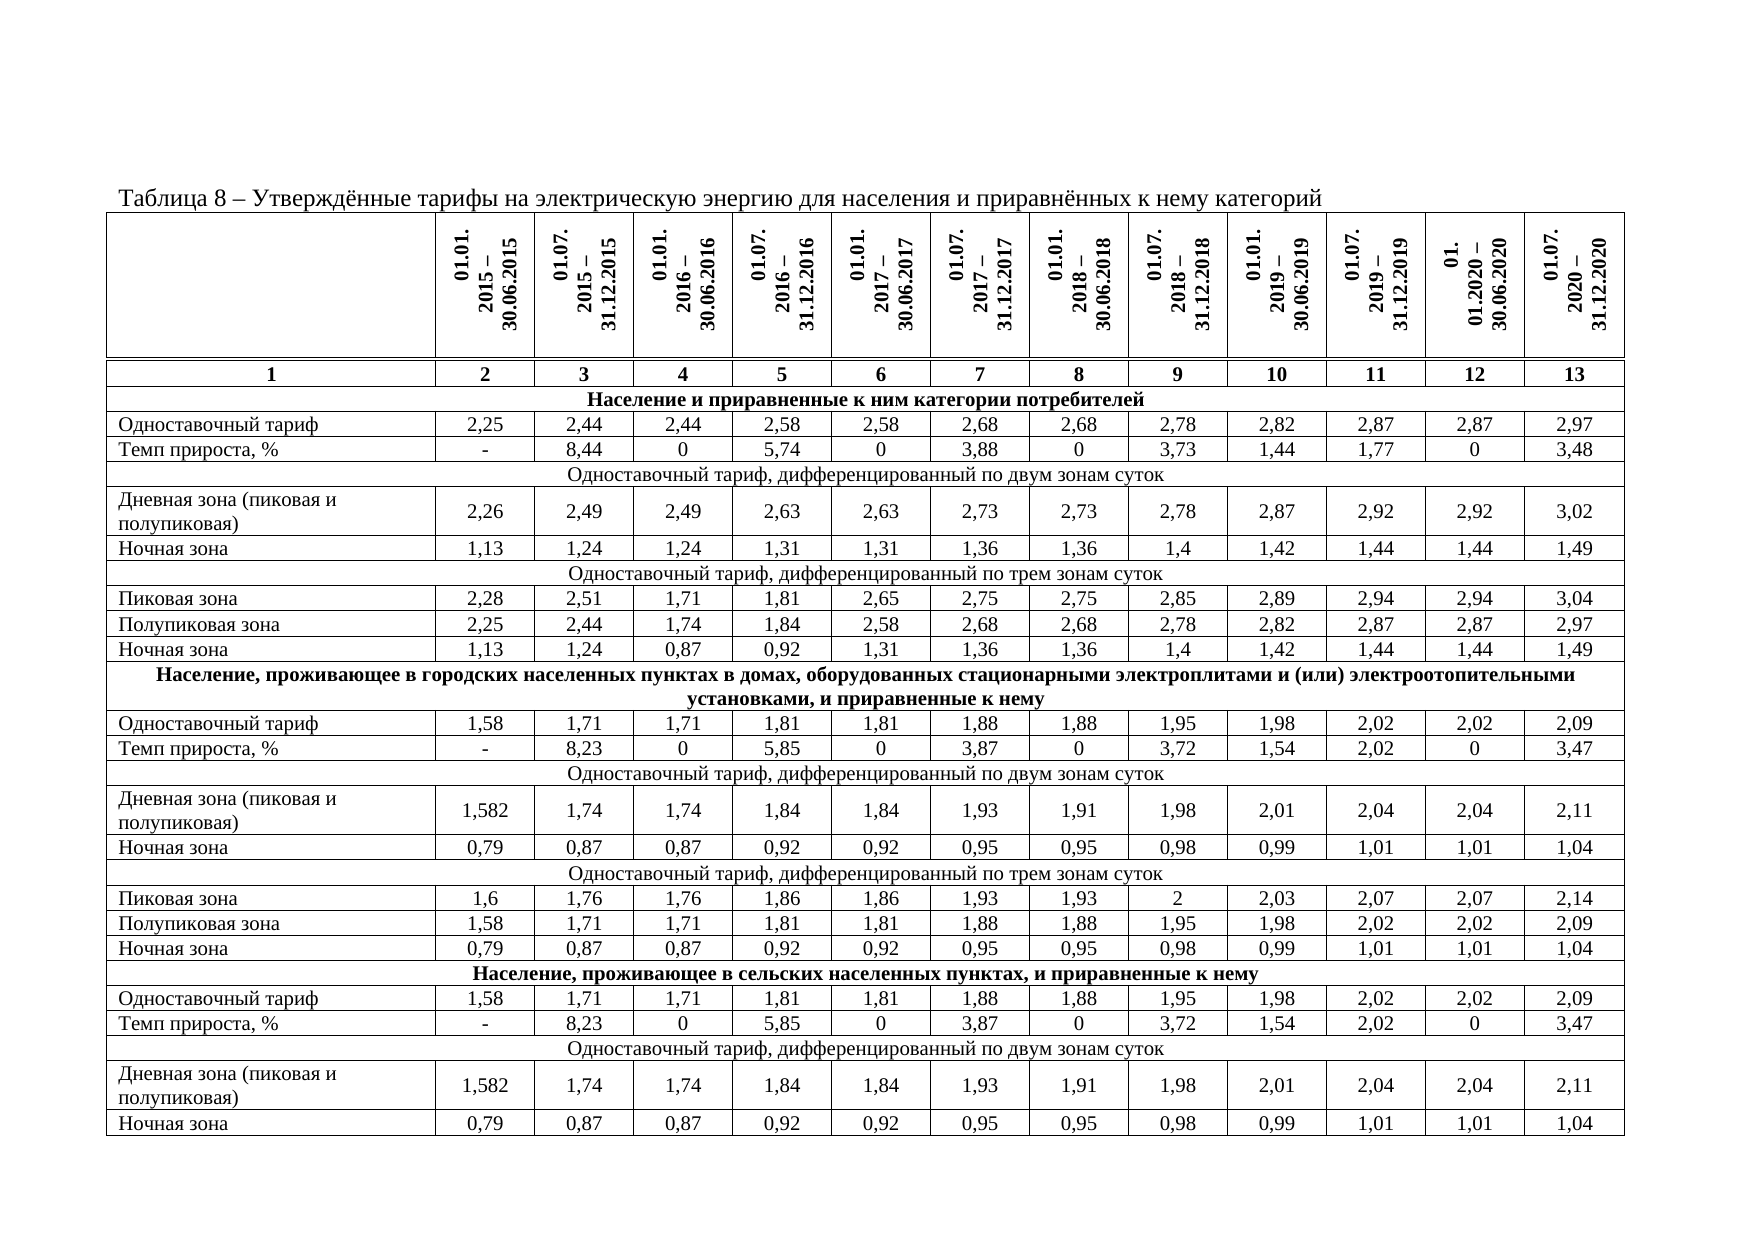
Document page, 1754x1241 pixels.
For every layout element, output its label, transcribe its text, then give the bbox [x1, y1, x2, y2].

table_cell 2,87 [1228, 487, 1326, 535]
table_cell 1,88 [931, 986, 1029, 1010]
table_header 6 [832, 361, 930, 386]
table_cell 2,58 [832, 611, 930, 636]
table_cell Ночная зона [107, 1110, 435, 1134]
table_cell Одноставочный тариф, дифференцированный по двум зонам суток [107, 761, 1624, 785]
table_header 7 [931, 361, 1029, 386]
table_cell 3,47 [1525, 1011, 1624, 1035]
table_cell 0 [1426, 437, 1524, 461]
table_cell 2,25 [436, 611, 534, 636]
table_cell 1,74 [535, 1061, 633, 1109]
table_cell 1,74 [634, 611, 732, 636]
table_cell 2,28 [436, 586, 534, 610]
table_cell 1,24 [634, 536, 732, 560]
table_cell 2,87 [1327, 611, 1425, 636]
table_cell 0,79 [436, 1110, 534, 1134]
table_cell 0 [1030, 437, 1128, 461]
table_header 5 [733, 361, 831, 386]
table_cell 3,72 [1129, 736, 1227, 760]
table_cell 2,68 [931, 412, 1029, 436]
table_header 9 [1129, 361, 1227, 386]
table_cell Дневная зона (пиковая и полупиковая) [107, 487, 435, 535]
table_cell 2,14 [1525, 886, 1624, 909]
table_cell 1,01 [1327, 936, 1425, 960]
table_cell 1,31 [832, 637, 930, 661]
table_cell 0,92 [733, 1110, 831, 1134]
table_cell 1,36 [1030, 637, 1128, 661]
table_header 4 [634, 361, 732, 386]
table_cell 2,44 [535, 412, 633, 436]
table_cell 1,81 [733, 911, 831, 935]
table_header 3 [535, 361, 633, 386]
table_cell 1,582 [436, 1061, 534, 1109]
table_cell 2,92 [1426, 487, 1524, 535]
table_cell Население, проживающее в городских населенных пунктах в домах, оборудованных стационарными электроплитами и (или) электроотопительными установками, и приравненные к нему [107, 662, 1624, 710]
table_cell 3,87 [931, 1011, 1029, 1035]
table_cell 1,13 [436, 637, 534, 661]
table_cell - [436, 1011, 534, 1035]
table_cell 2,75 [1030, 586, 1128, 610]
table_cell 1,42 [1228, 637, 1326, 661]
table_cell Темп прироста, % [107, 437, 435, 461]
table_cell 0,87 [535, 835, 633, 859]
table_cell 1,93 [931, 886, 1029, 909]
table_cell 1,81 [733, 586, 831, 610]
table_cell 1,88 [931, 711, 1029, 735]
table_cell 1,44 [1327, 536, 1425, 560]
table_cell 2,92 [1327, 487, 1425, 535]
table_cell 2,73 [931, 487, 1029, 535]
table_cell 2,85 [1129, 586, 1227, 610]
table_cell 0 [634, 736, 732, 760]
table_cell 2,49 [634, 487, 732, 535]
table_cell 0,87 [634, 835, 732, 859]
table_cell 2,94 [1426, 586, 1524, 610]
table_cell 2,75 [931, 586, 1029, 610]
table_cell 1,54 [1228, 1011, 1326, 1035]
table_cell 0,95 [931, 1110, 1029, 1134]
table_cell 1,93 [931, 786, 1029, 834]
table_cell 2,07 [1327, 886, 1425, 909]
table_cell 2,01 [1228, 1061, 1326, 1109]
table_cell 1,84 [832, 1061, 930, 1109]
table_cell 0,92 [733, 936, 831, 960]
table_cell 1,04 [1525, 936, 1624, 960]
table_cell 1,88 [931, 911, 1029, 935]
table_cell 5,85 [733, 736, 831, 760]
table_cell 1,71 [634, 911, 732, 935]
table_header 01.07.2019 – 31.12.2019 [1327, 213, 1425, 357]
table_cell 0,95 [1030, 936, 1128, 960]
table_cell Пиковая зона [107, 886, 435, 909]
table_cell 1,71 [535, 911, 633, 935]
table_cell 2,02 [1426, 986, 1524, 1010]
table_cell 1,76 [634, 886, 732, 909]
table_cell Пиковая зона [107, 586, 435, 610]
table_cell 1,84 [832, 786, 930, 834]
table_cell 1,71 [634, 586, 732, 610]
table_cell 1,84 [733, 1061, 831, 1109]
table_cell 1,84 [733, 786, 831, 834]
table_cell 1,84 [733, 611, 831, 636]
table_cell 1,49 [1525, 637, 1624, 661]
table_header 01.07.2018 – 31.12.2018 [1129, 213, 1227, 357]
table_cell 2,02 [1327, 911, 1425, 935]
table_cell 0,95 [1030, 835, 1128, 859]
table_cell 2,44 [535, 611, 633, 636]
table_header 01.07.2016 – 31.12.2016 [733, 213, 831, 357]
table_cell 0 [1426, 1011, 1524, 1035]
table_cell 0 [832, 736, 930, 760]
table_cell 1,44 [1426, 637, 1524, 661]
table_cell 0 [634, 437, 732, 461]
table_cell 1,36 [931, 536, 1029, 560]
text Таблица 8 – Утверждённые тарифы на электрическую энергию для населения и приравнённых к нему категорий [118, 183, 1636, 212]
table_cell 1,01 [1327, 835, 1425, 859]
table_cell 1,71 [535, 986, 633, 1010]
table_cell 1,58 [436, 986, 534, 1010]
table_cell 1,74 [634, 786, 732, 834]
table_cell 1,81 [733, 986, 831, 1010]
table_cell 2,04 [1327, 1061, 1425, 1109]
table_cell 0,87 [634, 936, 732, 960]
table_header 01.01.2017 – 30.06.2017 [832, 213, 930, 357]
table_cell 1,88 [1030, 911, 1128, 935]
table_cell 1,98 [1228, 711, 1326, 735]
table_cell 1,93 [931, 1061, 1029, 1109]
table_cell 1,81 [832, 711, 930, 735]
table_cell 5,74 [733, 437, 831, 461]
table_cell Одноставочный тариф [107, 711, 435, 735]
table_cell 1,54 [1228, 736, 1326, 760]
table_cell 0 [1426, 736, 1524, 760]
table_cell 1,31 [733, 536, 831, 560]
table_cell 1,81 [832, 911, 930, 935]
table_cell Одноставочный тариф, дифференцированный по трем зонам суток [107, 561, 1624, 585]
table_cell 2,89 [1228, 586, 1326, 610]
table_cell Полупиковая зона [107, 911, 435, 935]
table_cell 0,87 [634, 1110, 732, 1134]
table_cell 0,79 [436, 936, 534, 960]
table_cell 1,01 [1426, 936, 1524, 960]
table_cell 1,95 [1129, 911, 1227, 935]
table_cell 0,99 [1228, 835, 1326, 859]
table_cell Население, проживающее в сельских населенных пунктах, и приравненные к нему [107, 961, 1624, 985]
table_cell 2,02 [1327, 736, 1425, 760]
table_cell 5,85 [733, 1011, 831, 1035]
table_cell 1,71 [634, 711, 732, 735]
table_cell 2,68 [1030, 611, 1128, 636]
table_cell 2,73 [1030, 487, 1128, 535]
table_cell 3,48 [1525, 437, 1624, 461]
table_cell 1,44 [1228, 437, 1326, 461]
table_cell 3,04 [1525, 586, 1624, 610]
table_cell 0,92 [832, 936, 930, 960]
table_cell Одноставочный тариф, дифференцированный по двум зонам суток [107, 1036, 1624, 1060]
table_cell 2,58 [832, 412, 930, 436]
table_header [107, 213, 435, 357]
table_header 01.01.2019 – 30.06.2019 [1228, 213, 1326, 357]
table_cell 0,95 [931, 936, 1029, 960]
table_cell 0,87 [535, 936, 633, 960]
table_cell 1,4 [1129, 637, 1227, 661]
table_cell 0 [1030, 736, 1128, 760]
table_cell 1,98 [1129, 786, 1227, 834]
table_cell 1,36 [931, 637, 1029, 661]
table_cell 3,47 [1525, 736, 1624, 760]
table_cell 1,36 [1030, 536, 1128, 560]
table_cell 1,98 [1228, 986, 1326, 1010]
table_cell 2,02 [1327, 1011, 1425, 1035]
table_cell Дневная зона (пиковая и полупиковая) [107, 1061, 435, 1109]
table_cell Одноставочный тариф, дифференцированный по двум зонам суток [107, 462, 1624, 486]
table_cell 2,58 [733, 412, 831, 436]
table_cell 2,82 [1228, 611, 1326, 636]
table_cell 2,97 [1525, 412, 1624, 436]
table_header 12 [1426, 361, 1524, 386]
table_cell 2,51 [535, 586, 633, 610]
table_cell 1,04 [1525, 835, 1624, 859]
table_cell 2,68 [1030, 412, 1128, 436]
table_cell 2,02 [1426, 711, 1524, 735]
table_header 01.01.2020 – 30.06.2020 [1426, 213, 1524, 357]
table_cell 2,02 [1426, 911, 1524, 935]
table_cell 3,02 [1525, 487, 1624, 535]
table_cell 2,01 [1228, 786, 1326, 834]
table_cell 1,24 [535, 637, 633, 661]
table_cell 3,88 [931, 437, 1029, 461]
table_cell 2,87 [1327, 412, 1425, 436]
table_header 2 [436, 361, 534, 386]
table_cell 2,02 [1327, 711, 1425, 735]
table_cell 0,98 [1129, 936, 1227, 960]
table_cell 2,09 [1525, 986, 1624, 1010]
table_cell 2,78 [1129, 611, 1227, 636]
table_cell 2,02 [1327, 986, 1425, 1010]
table_cell 2,63 [832, 487, 930, 535]
table_cell 0,87 [535, 1110, 633, 1134]
table_cell 1,91 [1030, 1061, 1128, 1109]
table_cell 0,98 [1129, 835, 1227, 859]
table_cell 0,87 [634, 637, 732, 661]
table_cell 1,44 [1426, 536, 1524, 560]
table_cell 0,98 [1129, 1110, 1227, 1134]
table_cell 0 [1030, 1011, 1128, 1035]
table_cell 8,23 [535, 1011, 633, 1035]
table_cell Темп прироста, % [107, 736, 435, 760]
table_cell 1,77 [1327, 437, 1425, 461]
table_cell - [436, 736, 534, 760]
table_cell 2,03 [1228, 886, 1326, 909]
table_cell Темп прироста, % [107, 1011, 435, 1035]
table_cell 1,86 [832, 886, 930, 909]
table_cell 0,95 [931, 835, 1029, 859]
table_cell 0 [832, 437, 930, 461]
table_cell Ночная зона [107, 936, 435, 960]
table_header 8 [1030, 361, 1128, 386]
table_header 13 [1525, 361, 1624, 386]
table_cell 1,58 [436, 911, 534, 935]
table_cell 2,65 [832, 586, 930, 610]
table_cell 1,58 [436, 711, 534, 735]
table_cell 1,74 [634, 1061, 732, 1109]
table_cell 1,49 [1525, 536, 1624, 560]
table_header 01.07.2020 – 31.12.2020 [1525, 213, 1624, 357]
table_cell 2,87 [1426, 611, 1524, 636]
table_cell 0,92 [733, 637, 831, 661]
table_cell 2,78 [1129, 412, 1227, 436]
table_cell 1,74 [535, 786, 633, 834]
table_cell Одноставочный тариф [107, 986, 435, 1010]
table_cell 1,76 [535, 886, 633, 909]
table_cell - [436, 437, 534, 461]
table_cell Одноставочный тариф, дифференцированный по трем зонам суток [107, 860, 1624, 884]
table_cell 1,4 [1129, 536, 1227, 560]
table_header 10 [1228, 361, 1326, 386]
table_cell 1,24 [535, 536, 633, 560]
table_cell 1,98 [1228, 911, 1326, 935]
table_cell 2,11 [1525, 786, 1624, 834]
table_cell 1,42 [1228, 536, 1326, 560]
table_cell 1,95 [1129, 711, 1227, 735]
table_cell 2,94 [1327, 586, 1425, 610]
table_cell 1,13 [436, 536, 534, 560]
table_header 01.07.2015 – 31.12.2015 [535, 213, 633, 357]
table_cell 2,49 [535, 487, 633, 535]
table_cell 2 [1129, 886, 1227, 909]
table_cell 8,23 [535, 736, 633, 760]
table_cell 1,81 [733, 711, 831, 735]
table_cell 1,81 [832, 986, 930, 1010]
table_header 11 [1327, 361, 1425, 386]
table_cell 1,01 [1426, 835, 1524, 859]
table_header 01.01.2018 – 30.06.2018 [1030, 213, 1128, 357]
table_cell 0,92 [733, 835, 831, 859]
table_cell 3,87 [931, 736, 1029, 760]
table_cell 2,25 [436, 412, 534, 436]
table_cell Ночная зона [107, 536, 435, 560]
table_cell 1,01 [1426, 1110, 1524, 1134]
table_cell Ночная зона [107, 637, 435, 661]
table_cell 1,93 [1030, 886, 1128, 909]
table_cell 2,09 [1525, 911, 1624, 935]
table_header 1 [107, 361, 435, 386]
table_cell 0 [634, 1011, 732, 1035]
table_cell 2,26 [436, 487, 534, 535]
table_cell 2,04 [1327, 786, 1425, 834]
table_cell 1,98 [1129, 1061, 1227, 1109]
table_cell Одноставочный тариф [107, 412, 435, 436]
table_cell 1,01 [1327, 1110, 1425, 1134]
table_cell 2,04 [1426, 1061, 1524, 1109]
table_cell 1,88 [1030, 986, 1128, 1010]
table_cell 1,71 [634, 986, 732, 1010]
table_cell 3,72 [1129, 1011, 1227, 1035]
table_cell Полупиковая зона [107, 611, 435, 636]
table_cell 1,582 [436, 786, 534, 834]
table_cell Дневная зона (пиковая и полупиковая) [107, 786, 435, 834]
table_cell 0,99 [1228, 1110, 1326, 1134]
table_cell 2,97 [1525, 611, 1624, 636]
table_cell 0,95 [1030, 1110, 1128, 1134]
table_cell 0,92 [832, 835, 930, 859]
table_cell 1,95 [1129, 986, 1227, 1010]
table_cell 0,79 [436, 835, 534, 859]
table_header 01.01.2016 – 30.06.2016 [634, 213, 732, 357]
table_cell 2,09 [1525, 711, 1624, 735]
table_cell 1,88 [1030, 711, 1128, 735]
table_cell 2,68 [931, 611, 1029, 636]
table_cell 3,73 [1129, 437, 1227, 461]
table_cell 2,63 [733, 487, 831, 535]
table_cell 2,82 [1228, 412, 1326, 436]
table_cell 1,04 [1525, 1110, 1624, 1134]
table_cell 1,6 [436, 886, 534, 909]
table_cell 2,87 [1426, 412, 1524, 436]
table_cell 1,91 [1030, 786, 1128, 834]
table_cell 2,44 [634, 412, 732, 436]
table_cell 1,31 [832, 536, 930, 560]
table_cell 2,11 [1525, 1061, 1624, 1109]
table_cell 2,78 [1129, 487, 1227, 535]
table_header 01.01.2015 – 30.06.2015 [436, 213, 534, 357]
table_cell 8,44 [535, 437, 633, 461]
table_header 01.07.2017 – 31.12.2017 [931, 213, 1029, 357]
table_cell 2,04 [1426, 786, 1524, 834]
table_cell 1,44 [1327, 637, 1425, 661]
table_cell 0,92 [832, 1110, 930, 1134]
table_cell 1,86 [733, 886, 831, 909]
table_cell 0,99 [1228, 936, 1326, 960]
table_cell Ночная зона [107, 835, 435, 859]
table_cell 1,71 [535, 711, 633, 735]
table_cell Население и приравненные к ним категории потребителей [107, 387, 1624, 411]
table_cell 0 [832, 1011, 930, 1035]
table_cell 2,07 [1426, 886, 1524, 909]
